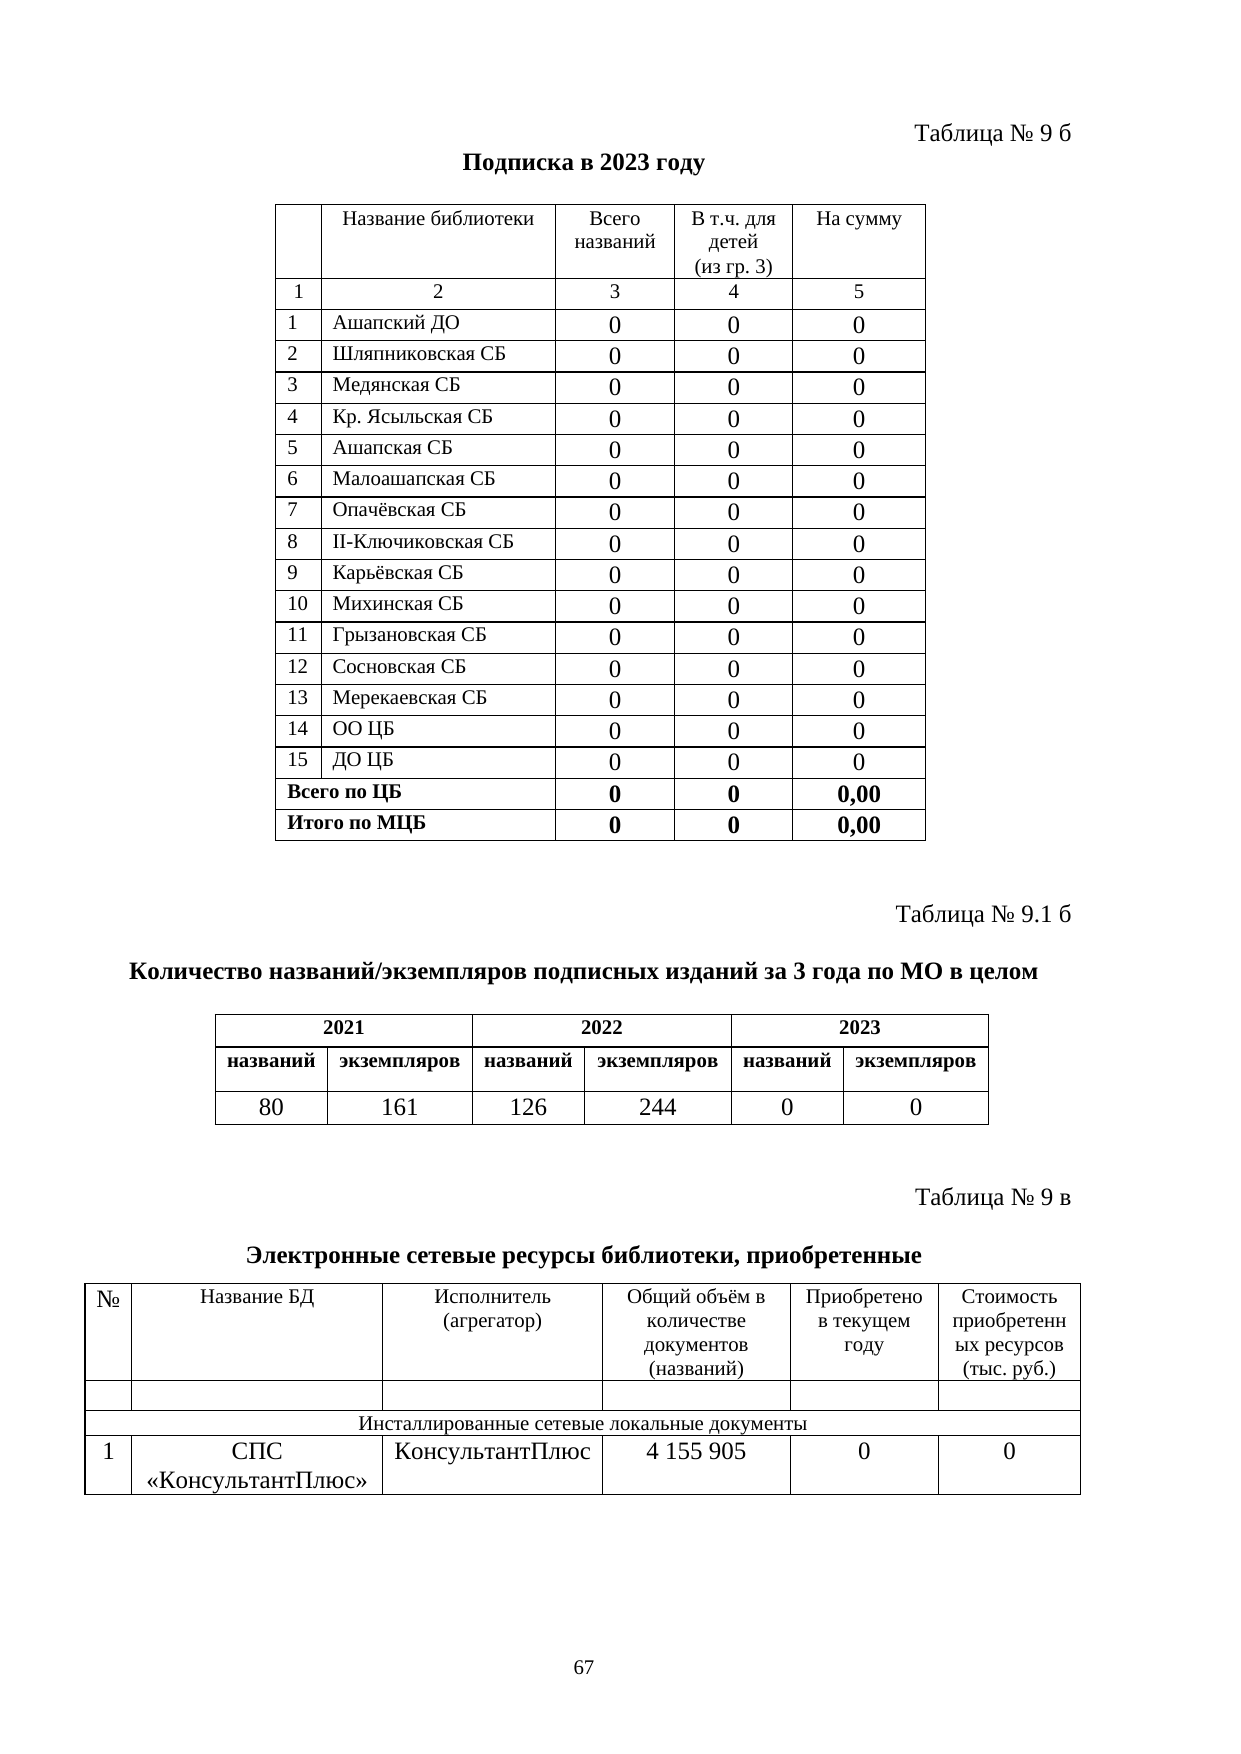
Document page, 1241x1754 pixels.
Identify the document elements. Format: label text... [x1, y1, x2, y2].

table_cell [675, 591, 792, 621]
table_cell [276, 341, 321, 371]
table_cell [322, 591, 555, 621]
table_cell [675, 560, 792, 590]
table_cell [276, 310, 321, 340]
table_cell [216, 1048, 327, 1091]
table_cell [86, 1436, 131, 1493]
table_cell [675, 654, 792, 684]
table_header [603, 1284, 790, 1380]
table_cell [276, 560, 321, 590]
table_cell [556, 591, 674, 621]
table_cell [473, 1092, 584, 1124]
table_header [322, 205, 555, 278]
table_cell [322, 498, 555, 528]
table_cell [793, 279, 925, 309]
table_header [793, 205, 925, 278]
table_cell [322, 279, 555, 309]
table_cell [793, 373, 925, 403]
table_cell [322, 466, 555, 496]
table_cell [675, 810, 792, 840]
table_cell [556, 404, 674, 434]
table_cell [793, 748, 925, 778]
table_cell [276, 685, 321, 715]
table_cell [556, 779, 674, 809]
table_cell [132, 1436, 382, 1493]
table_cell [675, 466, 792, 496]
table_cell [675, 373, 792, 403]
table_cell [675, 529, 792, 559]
text Подписка в 2023 году [96, 147, 1071, 176]
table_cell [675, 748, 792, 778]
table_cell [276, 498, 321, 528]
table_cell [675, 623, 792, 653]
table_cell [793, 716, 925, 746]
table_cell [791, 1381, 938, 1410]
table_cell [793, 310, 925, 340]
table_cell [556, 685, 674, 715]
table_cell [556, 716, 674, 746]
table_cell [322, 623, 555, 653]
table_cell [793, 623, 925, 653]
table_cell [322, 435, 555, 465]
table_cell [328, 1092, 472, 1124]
text Таблица № 9 б [96, 118, 1071, 147]
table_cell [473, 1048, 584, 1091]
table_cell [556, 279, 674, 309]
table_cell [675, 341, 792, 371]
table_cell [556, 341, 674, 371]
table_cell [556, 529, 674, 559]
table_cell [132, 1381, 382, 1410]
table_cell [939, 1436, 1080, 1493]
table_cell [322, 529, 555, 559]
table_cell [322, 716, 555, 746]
text Таблица № 9.1 б [96, 899, 1071, 927]
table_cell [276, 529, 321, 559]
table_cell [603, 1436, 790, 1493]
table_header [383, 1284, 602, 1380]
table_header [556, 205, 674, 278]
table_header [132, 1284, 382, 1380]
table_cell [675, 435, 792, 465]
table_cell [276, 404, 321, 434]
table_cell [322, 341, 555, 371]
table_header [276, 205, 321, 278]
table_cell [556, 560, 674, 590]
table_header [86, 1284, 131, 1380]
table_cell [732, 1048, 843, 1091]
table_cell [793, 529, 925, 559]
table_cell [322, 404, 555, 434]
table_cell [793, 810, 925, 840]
text Количество названий/экземпляров подписных изданий за 3 года по МО в целом [96, 956, 1071, 985]
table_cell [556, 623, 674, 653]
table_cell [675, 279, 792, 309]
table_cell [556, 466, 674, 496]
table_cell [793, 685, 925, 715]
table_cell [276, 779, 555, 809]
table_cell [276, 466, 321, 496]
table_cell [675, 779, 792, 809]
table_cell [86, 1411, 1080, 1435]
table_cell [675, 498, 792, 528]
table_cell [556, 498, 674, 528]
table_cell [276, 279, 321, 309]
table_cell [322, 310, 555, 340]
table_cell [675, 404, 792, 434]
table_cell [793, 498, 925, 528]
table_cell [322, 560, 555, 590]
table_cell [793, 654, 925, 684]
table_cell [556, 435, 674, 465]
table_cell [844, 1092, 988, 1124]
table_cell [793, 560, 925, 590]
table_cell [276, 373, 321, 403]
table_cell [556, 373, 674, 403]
text Таблица № 9 в [96, 1182, 1071, 1211]
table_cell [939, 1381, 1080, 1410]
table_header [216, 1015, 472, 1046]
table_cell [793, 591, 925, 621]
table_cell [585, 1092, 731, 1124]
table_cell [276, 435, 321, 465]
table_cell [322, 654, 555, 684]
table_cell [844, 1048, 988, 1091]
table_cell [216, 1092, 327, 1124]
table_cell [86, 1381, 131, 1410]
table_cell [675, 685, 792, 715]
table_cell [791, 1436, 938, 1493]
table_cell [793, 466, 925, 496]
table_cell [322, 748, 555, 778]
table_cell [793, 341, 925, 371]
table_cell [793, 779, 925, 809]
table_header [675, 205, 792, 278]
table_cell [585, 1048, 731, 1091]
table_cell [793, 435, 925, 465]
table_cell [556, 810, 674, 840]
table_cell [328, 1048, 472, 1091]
text Электронные сетевые ресурсы библиотеки, приобретенные [96, 1240, 1071, 1268]
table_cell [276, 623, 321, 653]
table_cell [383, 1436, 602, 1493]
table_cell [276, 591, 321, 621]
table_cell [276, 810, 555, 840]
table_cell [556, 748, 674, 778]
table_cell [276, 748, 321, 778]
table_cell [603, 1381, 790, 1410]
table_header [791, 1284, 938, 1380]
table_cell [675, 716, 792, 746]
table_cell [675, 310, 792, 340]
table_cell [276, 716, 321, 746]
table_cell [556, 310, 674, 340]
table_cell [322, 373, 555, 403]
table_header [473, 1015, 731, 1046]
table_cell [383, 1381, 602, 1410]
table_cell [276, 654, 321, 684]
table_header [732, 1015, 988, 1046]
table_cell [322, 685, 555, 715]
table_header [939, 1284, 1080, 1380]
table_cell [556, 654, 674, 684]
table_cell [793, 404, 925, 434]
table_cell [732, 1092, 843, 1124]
